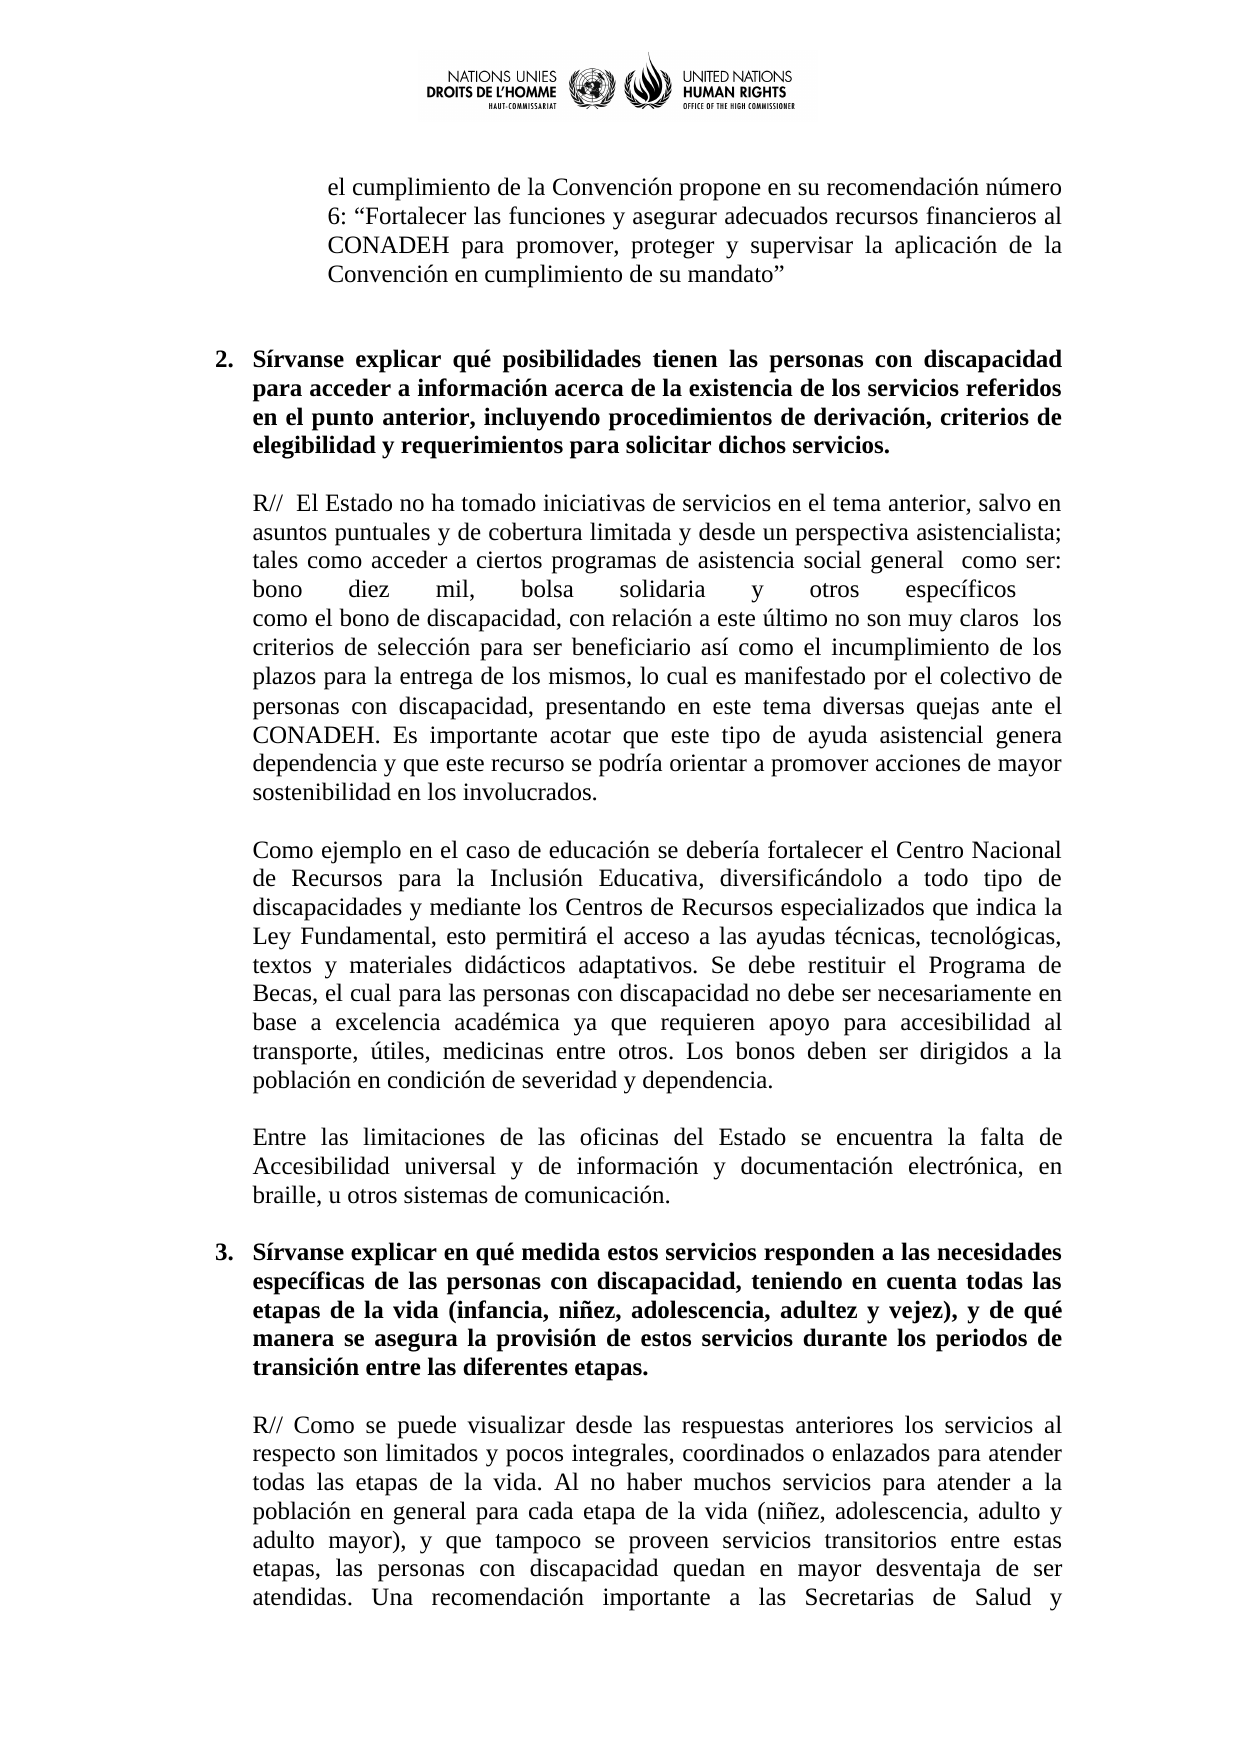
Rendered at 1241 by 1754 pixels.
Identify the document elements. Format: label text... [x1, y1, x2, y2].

text Entre las limitaciones de las oficinas del Estado se encuentra la falta de Accesibilidad universal y de información y documentación electrónica, en braille, u otros sistemas de comunicación. [252, 1122, 1063, 1208]
picture [418, 50, 818, 122]
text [252, 1410, 1063, 1611]
list Sírvanse explicar qué posibilidades tienen las personas con discapacidad para acceder a información acerca de la existencia de los servicios referidos en el punto anterior, incluyendo procedimientos de derivación, criterios de elegibilidad y requerimientos para solicitar dichos servicios. [215, 344, 1063, 459]
list Sírvanse explicar en qué medida estos servicios responden a las necesidades específicas de las personas con discapacidad, teniendo en cuenta todas las etapas de la vida (infancia, niñez, adolescencia, adultez y vejez), y de qué manera se asegura la provisión de estos servicios durante los periodos de transición entre las diferentes etapas. [215, 1237, 1063, 1381]
text R// El Estado no ha tomado iniciativas de servicios en el tema anterior, salvo en asuntos puntuales y de cobertura limitada y desde un perspectiva asistencialista; tales como acceder a ciertos programas de asistencia social general como ser: bono diez mil, bolsa solidaria y otros específicos como el bono de discapacidad, con relación a este último no son muy claros los criterios de selección para ser beneficiario así como el incumplimiento de los plazos para la entrega de los mismos, lo cual es manifestado por el colectivo de personas con discapacidad, presentando en este tema diversas quejas ante el CONADEH. Es importante acotar que este tipo de ayuda asistencial genera dependencia y que este recurso se podría orientar a promover acciones de mayor sostenibilidad en los involucrados. [252, 488, 1063, 806]
text Como ejemplo en el caso de educación se debería fortalecer el Centro Nacional de Recursos para la Inclusión Educativa, diversificándolo a todo tipo de discapacidades y mediante los Centros de Recursos especializados que indica la Ley Fundamental, esto permitirá el acceso a las ayudas técnicas, tecnológicas, textos y materiales didácticos adaptativos. Se debe restituir el Programa de Becas, el cual para las personas con discapacidad no debe ser necesariamente en base a excelencia académica ya que requieren apoyo para accesibilidad al transporte, útiles, medicinas entre otros. Los bonos deben ser dirigidos a la población en condición de severidad y dependencia. [252, 835, 1063, 1093]
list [327, 172, 1063, 287]
